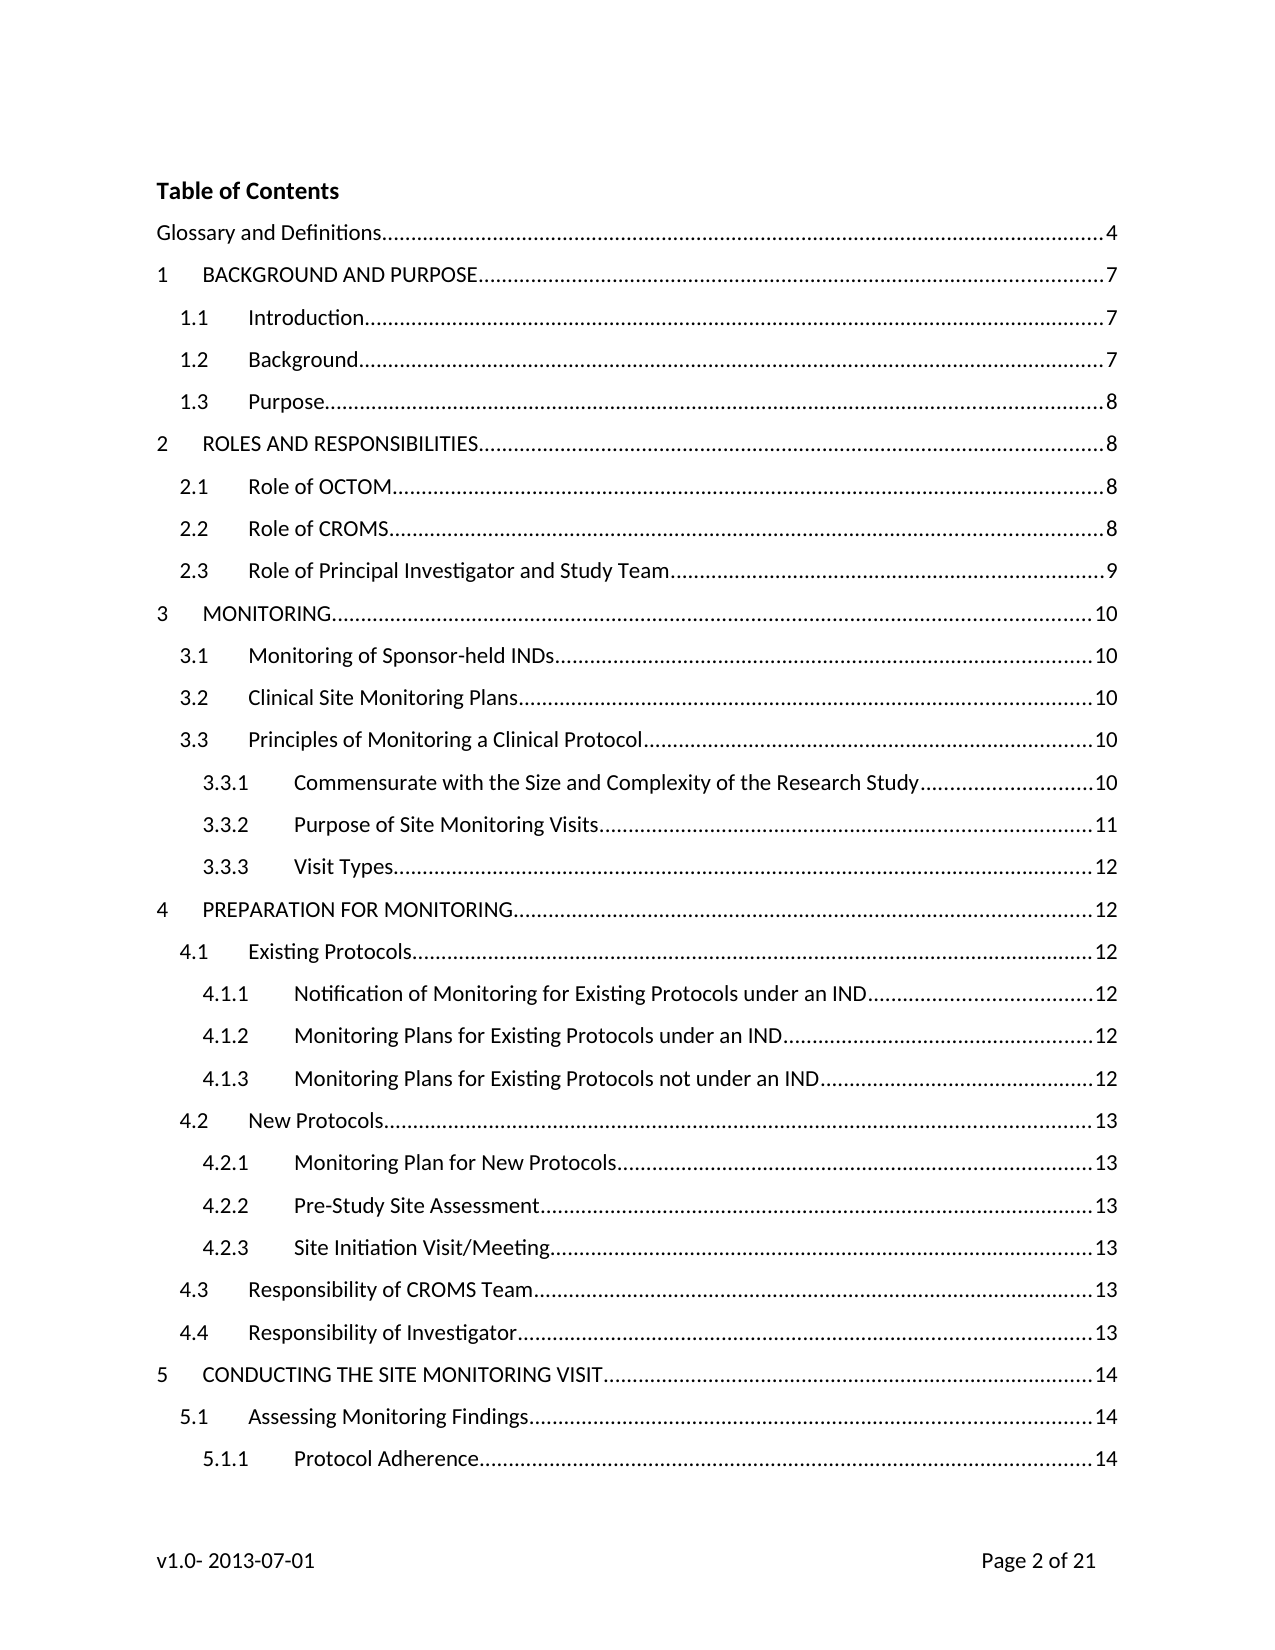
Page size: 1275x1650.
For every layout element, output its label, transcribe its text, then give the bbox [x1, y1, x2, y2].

text 3.3.2 Purpose of Site Monitoring Visits 11 [202, 810, 1118, 838]
text 3.3.3 Visit Types 12 [202, 852, 1118, 880]
text 2 ROLES AND RESPONSIBILITIES 8 [156, 429, 1118, 457]
text 2.2 Role of CROMS 8 [179, 514, 1118, 542]
text 4.2 New Protocols 13 [179, 1106, 1118, 1134]
text 1 BACKGROUND AND PURPOSE 7 [156, 260, 1118, 288]
text 1.1 Introduction 7 [179, 303, 1118, 331]
text 3.1 Monitoring of Sponsor-held INDs 10 [179, 641, 1118, 669]
text 4.1 Existing Protocols 12 [179, 937, 1118, 965]
text 4.3 Responsibility of CROMS Team 13 [179, 1275, 1118, 1303]
text 3.3.1 Commensurate with the Size and Complexity of the Research Study 10 [202, 768, 1118, 796]
text 2.3 Role of Principal Investigator and Study Team 9 [179, 556, 1118, 584]
text 3 MONITORING 10 [156, 599, 1118, 627]
text 4.2.1 Monitoring Plan for New Protocols 13 [202, 1148, 1118, 1176]
text 3.2 Clinical Site Monitoring Plans 10 [179, 683, 1118, 711]
text 5 CONDUCTING THE SITE MONITORING VISIT 14 [156, 1360, 1118, 1388]
text Table of Contents [156, 175, 1118, 206]
text 4.2.2 Pre-Study Site Assessment 13 [202, 1191, 1118, 1219]
text 2.1 Role of OCTOM 8 [179, 472, 1118, 500]
text 4 PREPARATION FOR MONITORING 12 [156, 895, 1118, 923]
text 4.1.2 Monitoring Plans for Existing Protocols under an IND 12 [202, 1022, 1118, 1049]
text Glossary and Definitions 4 [156, 218, 1118, 246]
text 4.4 Responsibility of Investigator 13 [179, 1318, 1118, 1346]
text 4.1.3 Monitoring Plans for Existing Protocols not under an IND 12 [202, 1064, 1118, 1092]
text 1.2 Background 7 [179, 345, 1118, 373]
text 3.3 Principles of Monitoring a Clinical Protocol 10 [179, 726, 1118, 753]
text 1.3 Purpose 8 [179, 387, 1118, 415]
text 4.2.3 Site Initiation Visit/Meeting 13 [202, 1233, 1118, 1261]
text 5.1 Assessing Monitoring Findings 14 [179, 1402, 1118, 1430]
text 4.1.1 Notification of Monitoring for Existing Protocols under an IND 12 [202, 979, 1118, 1007]
text 5.1.1 Protocol Adherence 14 [202, 1444, 1118, 1472]
